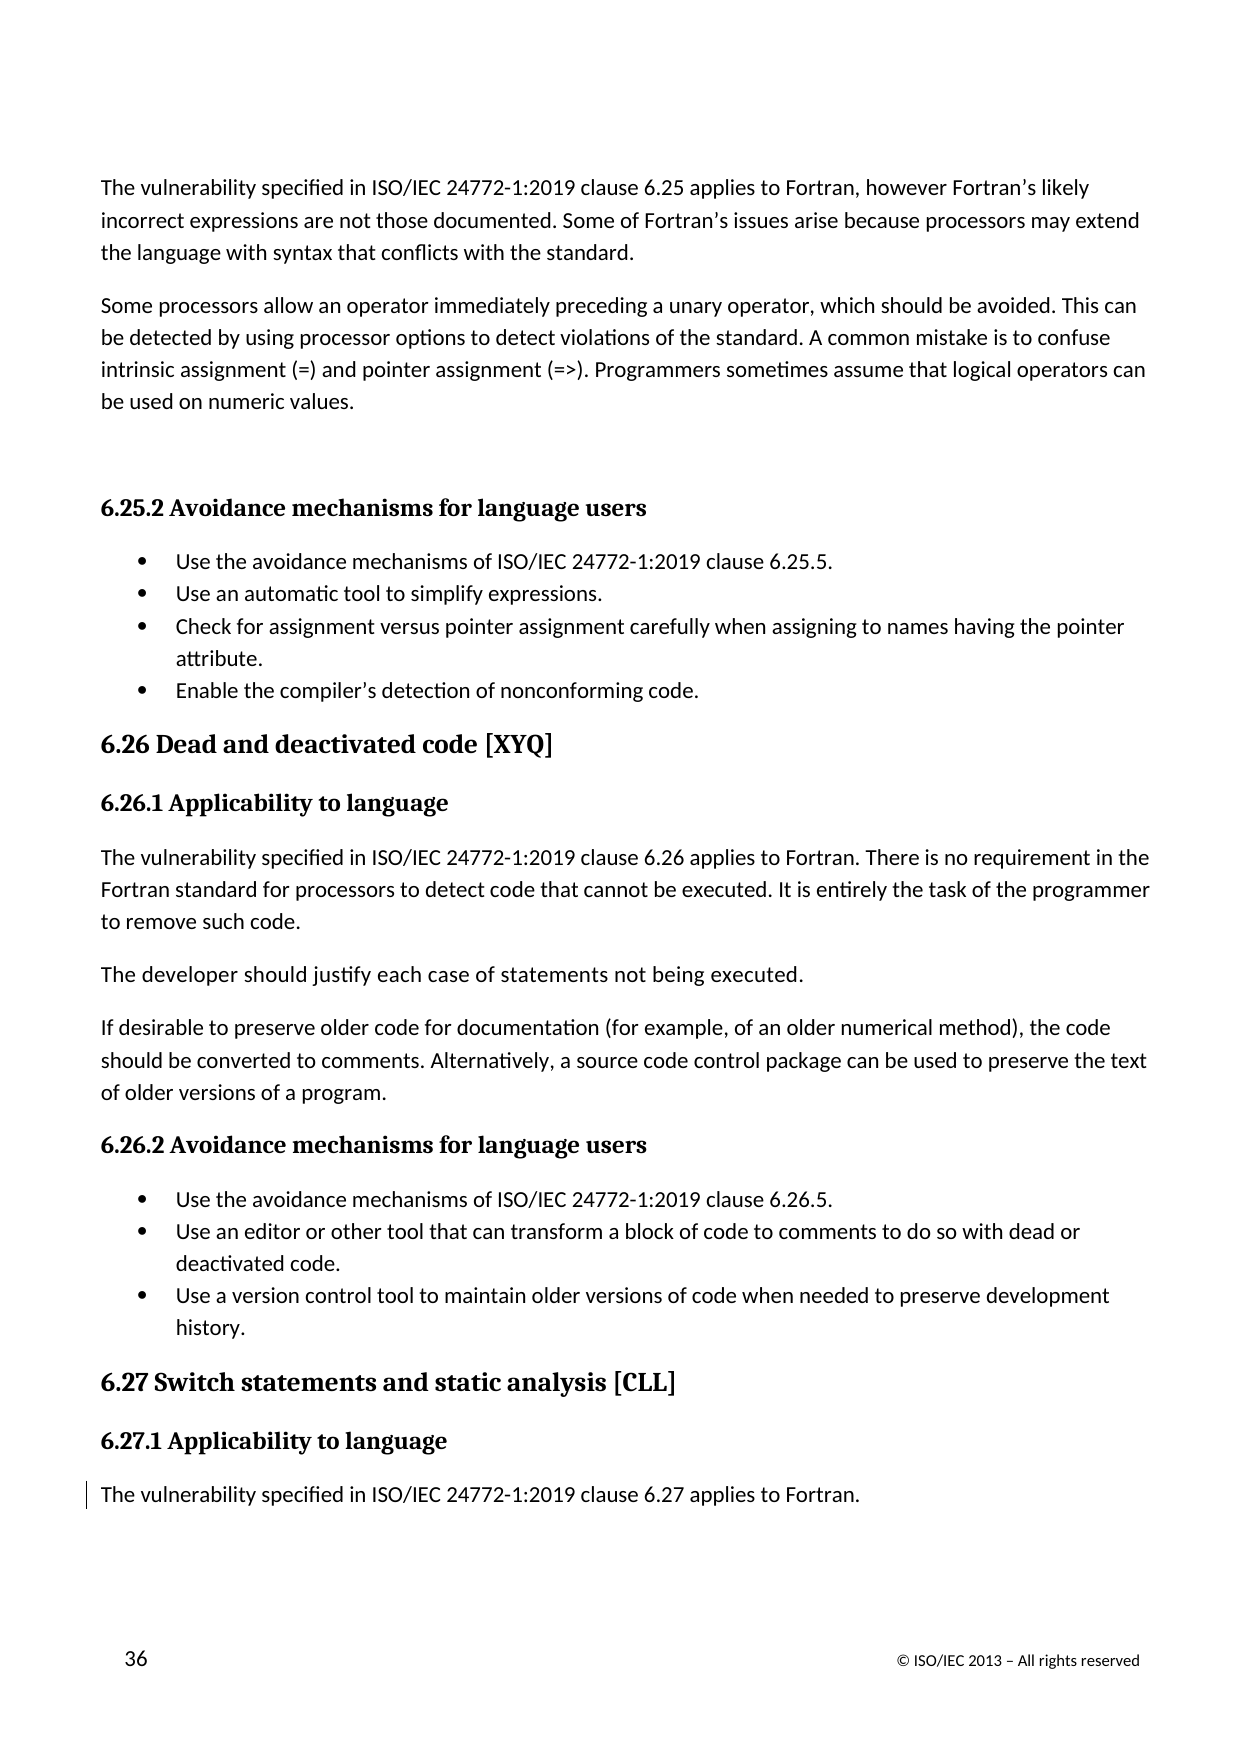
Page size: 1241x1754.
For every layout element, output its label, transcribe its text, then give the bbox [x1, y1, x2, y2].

list Use the avoidance mechanisms of ISO/IEC 24772-1:2019 clause 6.25.5. [138, 547, 1164, 575]
subtitle 6.27 Switch statements and static analysis [CLL] [101, 1367, 1164, 1398]
text Some processors allow an operator immediately preceding a unary operator, which should be avoided. This can be detected by using processor options to detect violations of the standard. A common mistake is to confuse intrinsic assignment (=) and pointer assignment (=>). Programmers sometimes assume that logical operators can be used on numeric values. [101, 291, 1164, 416]
text Enable the compiler’s detection of nonconforming code. [138, 676, 1164, 704]
text 6.27.1 Applicability to language [101, 1427, 1164, 1455]
text Use an editor or other tool that can transform a block of code to comments to do so with dead or deactivated code. [138, 1217, 1164, 1277]
text Use a version control tool to maintain older versions of code when needed to preserve development history. [138, 1281, 1164, 1342]
text The developer should justify each case of statements not being executed. [101, 961, 1164, 988]
text 6.26.2 Avoidance mechanisms for language users [101, 1131, 1164, 1160]
text The vulnerability specified in ISO/IEC 24772-1:2019 clause 6.25 applies to Fortran, however Fortran’s likely incorrect expressions are not those documented. Some of Fortran’s issues arise because processors may extend the language with syntax that conflicts with the standard. [101, 173, 1164, 266]
text If desirable to preserve older code for documentation (for example, of an older numerical method), the code should be converted to comments. Alternatively, a source code control package can be used to preserve the text of older versions of a program. [101, 1013, 1164, 1106]
text 6.25.2 Avoidance mechanisms for language users [101, 493, 1164, 522]
text 6.26.1 Applicability to language [101, 789, 1164, 818]
subtitle 6.26 Dead and deactivated code [XYQ] [101, 729, 1164, 760]
text The vulnerability specified in ISO/IEC 24772-1:2019 clause 6.26 applies to Fortran. There is no requirement in the Fortran standard for processors to detect code that cannot be executed. It is entirely the task of the programmer to remove such code. [101, 843, 1164, 936]
text The vulnerability specified in ISO/IEC 24772-1:2019 clause 6.27 applies to Fortran. [101, 1481, 1164, 1508]
list Use an automatic tool to simplify expressions. [138, 579, 1164, 608]
text Use the avoidance mechanisms of ISO/IEC 24772-1:2019 clause 6.26.5. [138, 1185, 1164, 1213]
text Check for assignment versus pointer assignment carefully when assigning to names having the pointer attribute. [138, 612, 1164, 672]
